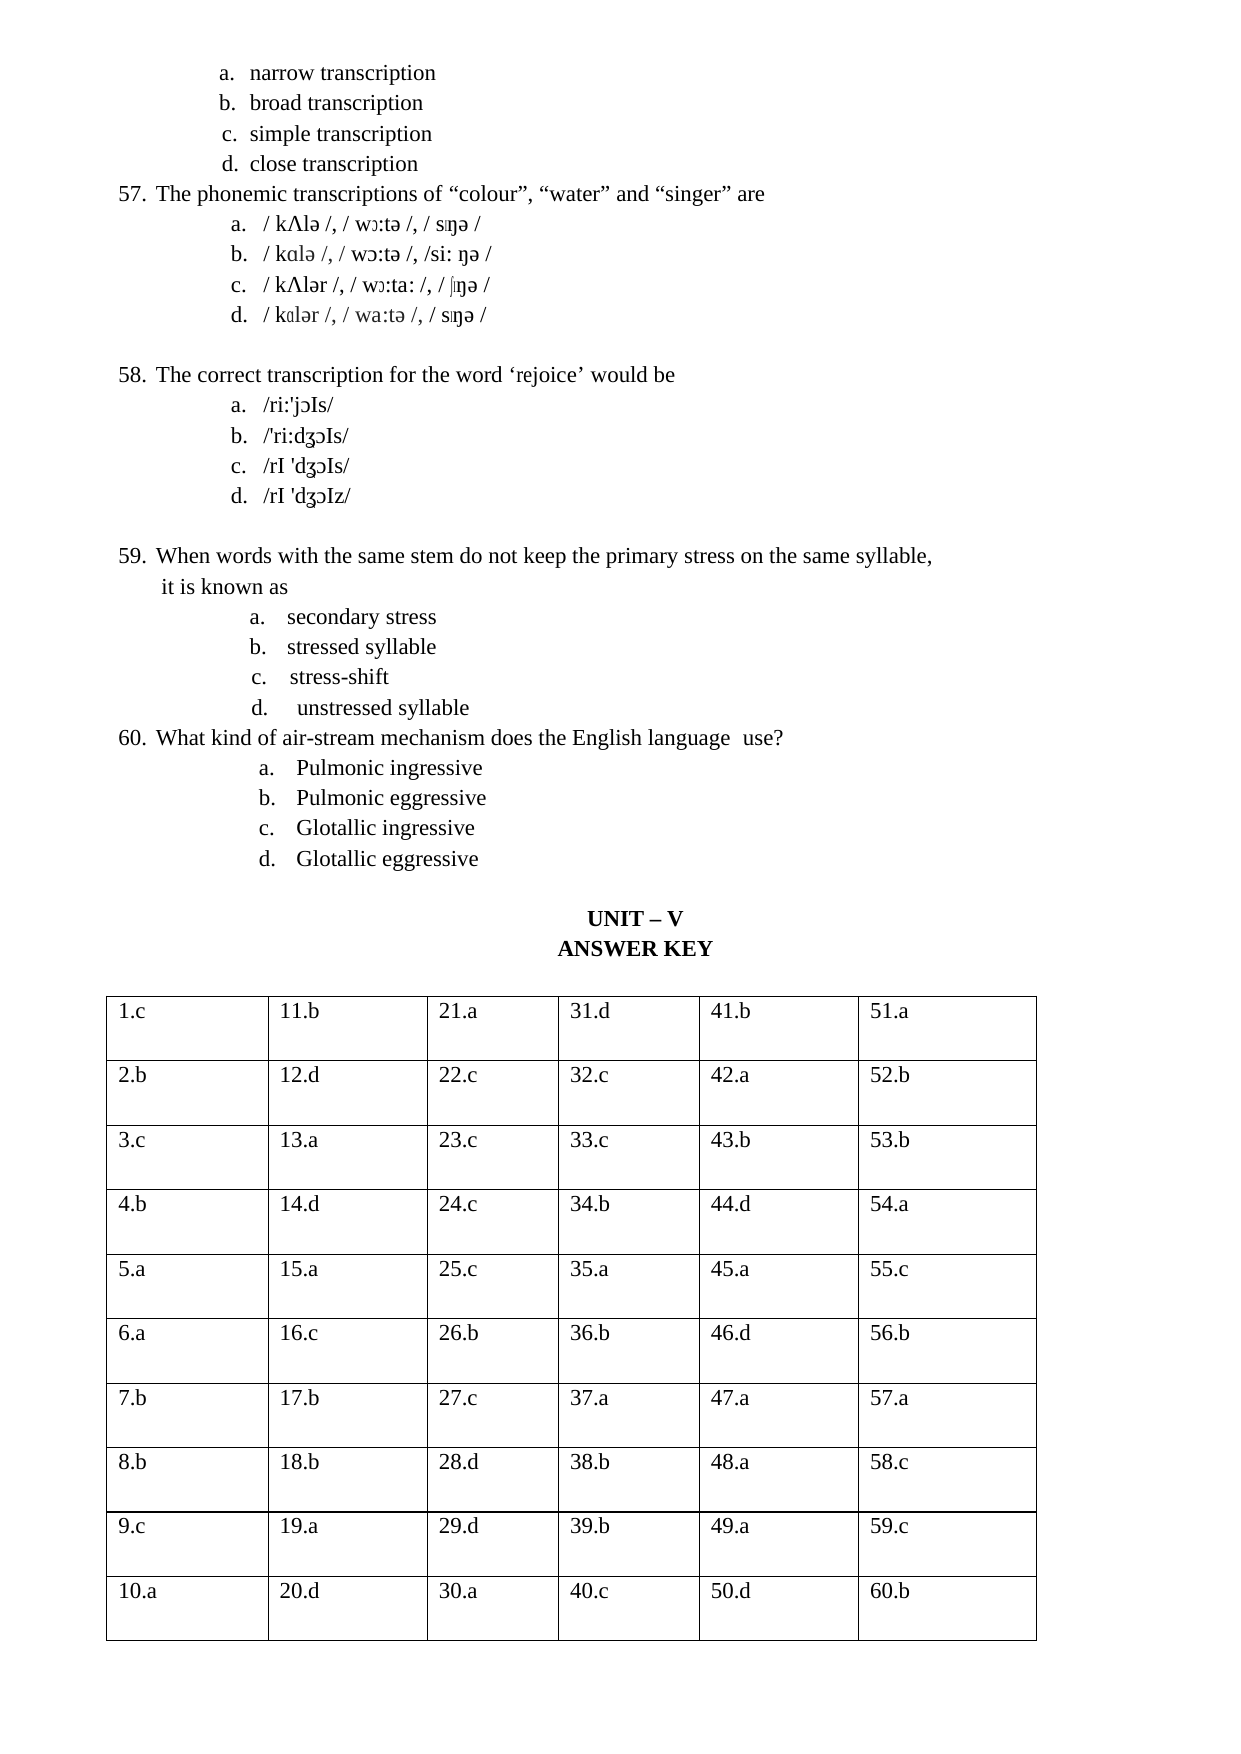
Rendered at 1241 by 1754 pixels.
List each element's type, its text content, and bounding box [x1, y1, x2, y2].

table_cell 15.a [269, 1255, 427, 1318]
table_cell 52.b [859, 1061, 1036, 1124]
table_cell 4.b [107, 1190, 268, 1253]
list /ri:'jɔIs/ [231, 391, 1152, 418]
table_cell 55.c [859, 1255, 1036, 1318]
list secondary stress [249, 603, 1152, 629]
table_header 41.b [700, 997, 858, 1060]
table_cell 48.a [700, 1448, 858, 1511]
table_cell 46.d [700, 1319, 858, 1382]
table_cell 50.d [700, 1577, 858, 1640]
table_cell 35.a [559, 1255, 699, 1318]
table_cell 13.a [269, 1126, 427, 1189]
list /rI 'dʓɔIz/ [231, 482, 1152, 508]
table_header 51.a [859, 997, 1036, 1060]
table_cell 60.b [859, 1577, 1036, 1640]
table_cell 44.d [700, 1190, 858, 1253]
list / kɑlə /, / wɔ:tə /, /si: ŋə / [231, 240, 1152, 267]
list Glotallic eggressive [259, 844, 1152, 871]
list broad transcription [219, 89, 1152, 116]
table_cell 16.c [269, 1319, 427, 1382]
table_cell 56.b [859, 1319, 1036, 1382]
table_cell 5.a [107, 1255, 268, 1318]
list Glotallic ingressive [259, 814, 1152, 841]
list The phonemic transcriptions of “colour”, “water” and “singer” are [118, 180, 1152, 206]
subtitle / kΛlə /, / wɔ:tə /, / sɪŋə / [231, 210, 1152, 237]
table_cell 17.b [269, 1384, 427, 1447]
table_cell 45.a [700, 1255, 858, 1318]
list close transcription [222, 150, 1152, 176]
table_cell 25.c [428, 1255, 558, 1318]
table_cell 53.b [859, 1126, 1036, 1189]
table_cell 9.c [107, 1513, 268, 1576]
table_cell 28.d [428, 1448, 558, 1511]
table_cell 36.b [559, 1319, 699, 1382]
table_cell 54.a [859, 1190, 1036, 1253]
table_header 1.c [107, 997, 268, 1060]
subtitle Pulmonic eggressive [259, 784, 1152, 811]
table_cell 12.d [269, 1061, 427, 1124]
table_header 11.b [269, 997, 427, 1060]
table_cell 8.b [107, 1448, 268, 1511]
table_cell 57.a [859, 1384, 1036, 1447]
table_cell 58.c [859, 1448, 1036, 1511]
table_cell 18.b [269, 1448, 427, 1511]
table_cell 14.d [269, 1190, 427, 1253]
list The correct transcription for the word ‘rejoice’ would be [118, 361, 1152, 388]
subtitle /rI 'dʓɔIs/ [231, 452, 1152, 478]
subtitle c. stress-shift [251, 663, 1152, 690]
table_cell 24.c [428, 1190, 558, 1253]
table_cell 10.a [107, 1577, 268, 1640]
table_cell 40.c [559, 1577, 699, 1640]
table_cell 49.a [700, 1513, 858, 1576]
text UNIT – V [118, 905, 1152, 931]
table_cell 20.d [269, 1577, 427, 1640]
list What kind of air-stream mechanism does the English language use? [118, 724, 1152, 750]
table_cell 33.c [559, 1126, 699, 1189]
table_cell 7.b [107, 1384, 268, 1447]
table_cell 6.a [107, 1319, 268, 1382]
table_cell 2.b [107, 1061, 268, 1124]
table_cell 43.b [700, 1126, 858, 1189]
table_cell 3.c [107, 1126, 268, 1189]
table_cell 27.c [428, 1384, 558, 1447]
list / kɑlər /, / wa:tə /, / sɪŋə / [231, 301, 1152, 327]
table_header 31.d [559, 997, 699, 1060]
table_cell 37.a [559, 1384, 699, 1447]
table_cell 42.a [700, 1061, 858, 1124]
table_header 21.a [428, 997, 558, 1060]
table_cell 30.a [428, 1577, 558, 1640]
list narrow transcription [219, 59, 1152, 86]
table_cell 22.c [428, 1061, 558, 1124]
text ANSWER KEY [118, 935, 1152, 962]
list Pulmonic ingressive [259, 754, 1152, 780]
table_cell 32.c [559, 1061, 699, 1124]
table_cell 34.b [559, 1190, 699, 1253]
list it is known as [156, 573, 1141, 599]
list simple transcription [222, 119, 1152, 146]
table_cell 26.b [428, 1319, 558, 1382]
list stressed syllable [249, 633, 1152, 659]
table_cell 59.c [859, 1513, 1036, 1576]
table_cell 23.c [428, 1126, 558, 1189]
list When words with the same stem do not keep the primary stress on the same syllable, [118, 542, 1141, 569]
table_cell 29.d [428, 1513, 558, 1576]
list / kΛlər /, / wɔ:ta: /, / ʃɪŋə / [231, 271, 1152, 297]
list /'ri:dʓɔIs/ [231, 422, 1152, 448]
table_cell 39.b [559, 1513, 699, 1576]
subtitle d. unstressed syllable [251, 693, 1152, 720]
table_cell 47.a [700, 1384, 858, 1447]
table_cell 38.b [559, 1448, 699, 1511]
table_cell 19.a [269, 1513, 427, 1576]
